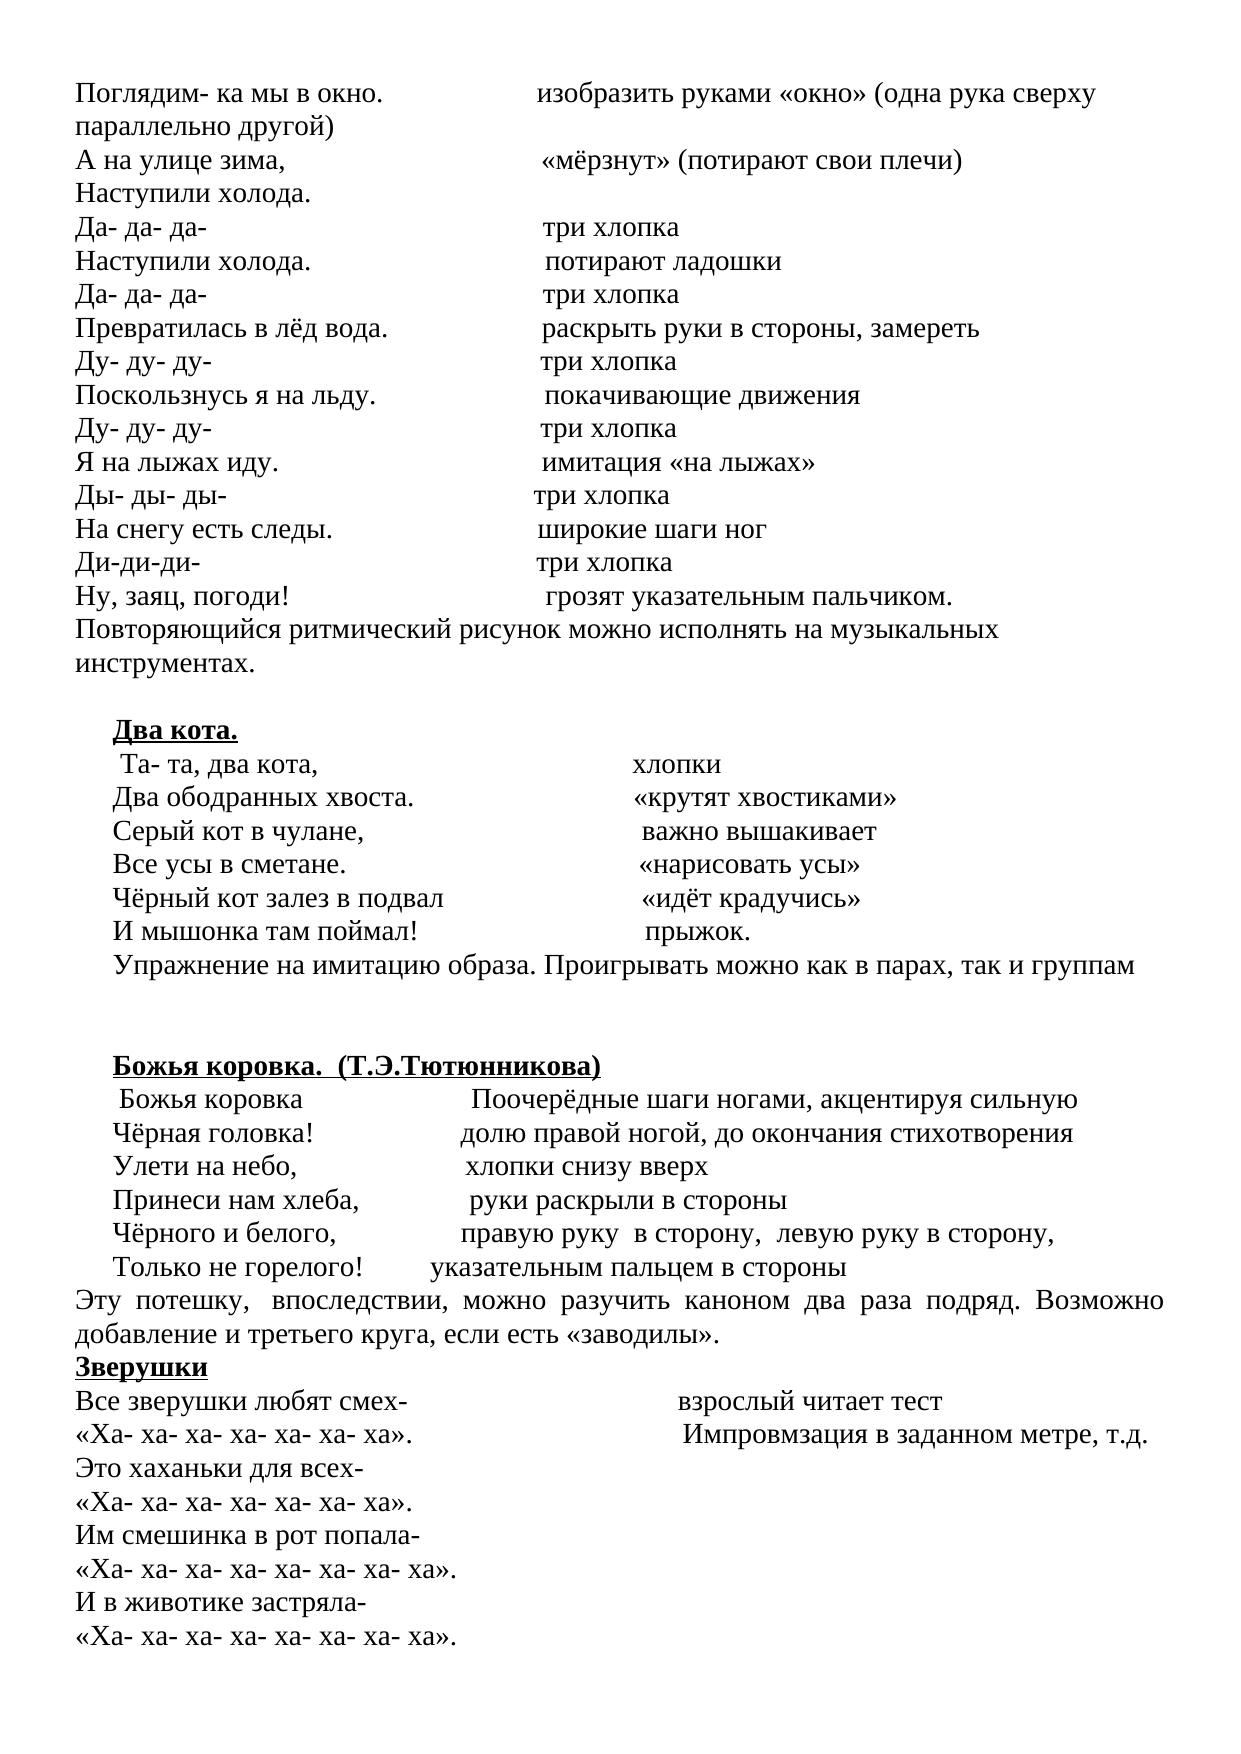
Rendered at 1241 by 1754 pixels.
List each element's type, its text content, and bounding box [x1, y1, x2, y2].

text Им смешинка в рот попала- [75, 1517, 1165, 1551]
text Чёрного и белого, правую руку в сторону, левую руку в сторону, [112, 1215, 1165, 1249]
text Чёрная головка! долю правой ногой, до окончания стихотворения [112, 1115, 1165, 1148]
text Наступили холода. потирают ладошки [75, 243, 1165, 276]
text Чёрный кот залез в подвал «идёт крадучись» [112, 880, 1165, 913]
text Да- да- да- три хлопка [75, 209, 1165, 243]
text А на улице зима, «мёрзнут» (потирают свои плечи) [75, 142, 1165, 176]
text Только не горелого! указательным пальцем в стороны [112, 1249, 1165, 1282]
text «Ха- ха- ха- ха- ха- ха- ха». [75, 1484, 1165, 1517]
text Эту потешку, впоследствии, можно разучить каноном два раза подряд. Возможно добавление и третьего круга, если есть «заводилы». [75, 1282, 1165, 1349]
text Ди-ди-ди- три хлопка [75, 544, 1165, 578]
text «Ха- ха- ха- ха- ха- ха- ха- ха». [75, 1551, 1165, 1584]
text «Ха- ха- ха- ха- ха- ха- ха». Импровмзация в заданном метре, т.д. [75, 1417, 1165, 1450]
text Божья коровка. (Т.Э.Тютюнникова) [112, 1048, 1165, 1081]
text Поглядим- ка мы в окно. изобразить руками «окно» (одна рука сверху параллельно другой) [75, 75, 1165, 142]
text Повторяющийся ритмический рисунок можно исполнять на музыкальных инструментах. [75, 612, 1165, 679]
text И в животике застряла- [75, 1584, 1165, 1618]
text Это хаханьки для всех- [75, 1450, 1165, 1484]
text Серый кот в чулане, важно вышакивает [112, 813, 1165, 846]
text Та- та, два кота, хлопки [112, 746, 1165, 779]
text Два кота. [112, 712, 1165, 746]
text Ды- ды- ды- три хлопка [75, 477, 1165, 511]
text Поскользнусь я на льду. покачивающие движения [75, 377, 1165, 410]
text Превратилась в лёд вода. раскрыть руки в стороны, замереть [75, 310, 1165, 343]
text Ну, заяц, погоди! грозят указательным пальчиком. [75, 578, 1165, 612]
text Упражнение на имитацию образа. Проигрывать можно как в парах, так и группам [112, 947, 1165, 981]
text На снегу есть следы. широкие шаги ног [75, 511, 1165, 544]
text Два ободранных хвоста. «крутят хвостиками» [112, 779, 1165, 813]
text И мышонка там поймал! прыжок. [112, 913, 1165, 947]
text Наступили холода. [75, 176, 1165, 209]
text Все зверушки любят смех- взрослый читает тест [75, 1383, 1165, 1417]
text Я на лыжах иду. имитация «на лыжах» [75, 444, 1165, 477]
text Ду- ду- ду- три хлопка [75, 343, 1165, 377]
text Все усы в сметане. «нарисовать усы» [112, 846, 1165, 880]
text «Ха- ха- ха- ха- ха- ха- ха- ха». [75, 1618, 1165, 1651]
text Божья коровка Поочерёдные шаги ногами, акцентируя сильную [75, 1081, 1165, 1115]
text Да- да- да- три хлопка [75, 276, 1165, 310]
text Зверушки [75, 1349, 1165, 1383]
text Улети на небо, хлопки снизу вверх [112, 1148, 1165, 1182]
text Принеси нам хлеба, руки раскрыли в стороны [112, 1182, 1165, 1215]
text Ду- ду- ду- три хлопка [75, 410, 1165, 444]
